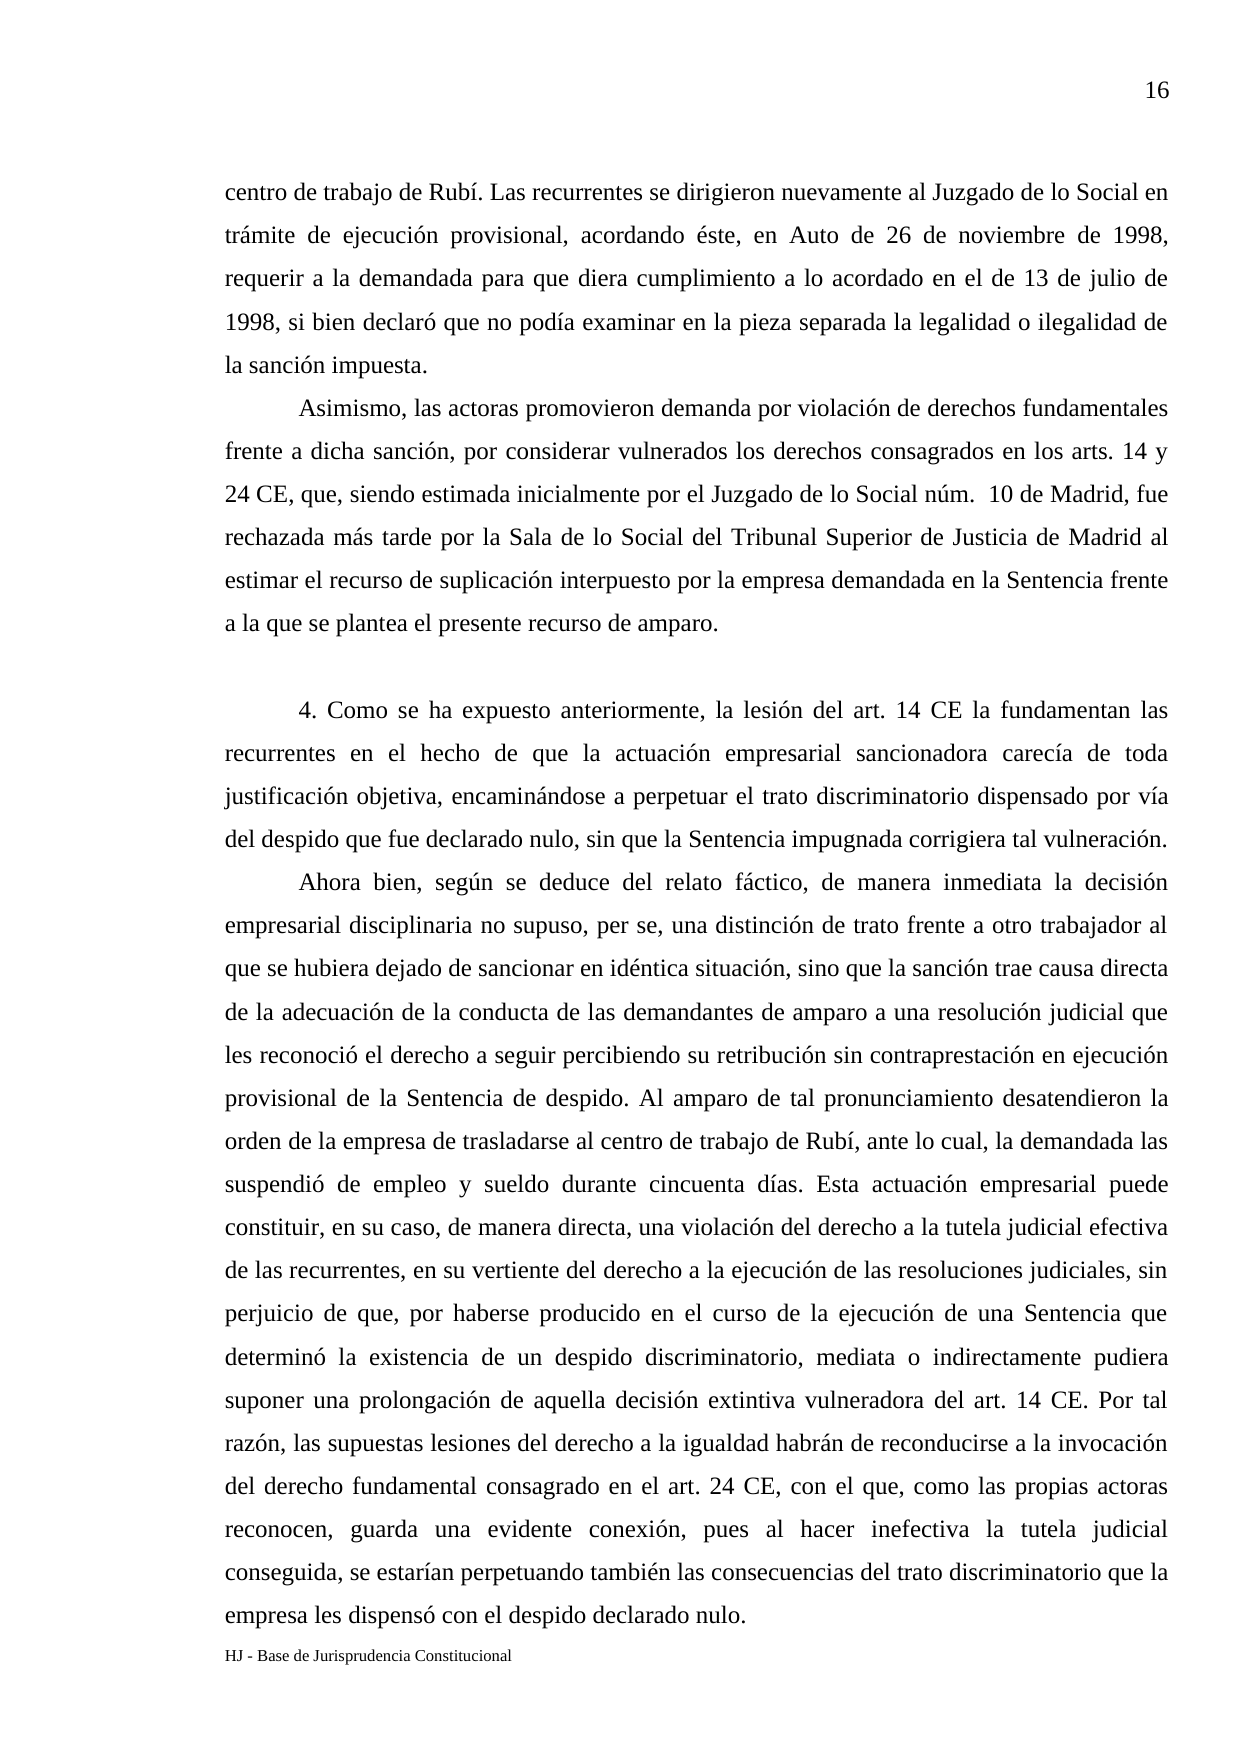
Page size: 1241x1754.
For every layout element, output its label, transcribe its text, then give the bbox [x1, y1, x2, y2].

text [224, 177, 1169, 378]
text Ahora bien, según se deduce del relato fáctico, de manera inmediata la decisión empresarial disciplinaria no supuso, per se, una distinción de trato frente a otro trabajador al que se hubiera dejado de sancionar en idéntica situación, sino que la sanción trae causa directa de la adecuación de la conducta de las demandantes de amparo a una resolución judicial que les reconoció el derecho a seguir percibiendo su retribución sin contraprestación en ejecución provisional de la Sentencia de despido. Al amparo de tal pronunciamiento desatendieron la orden de la empresa de trasladarse al centro de trabajo de Rubí, ante lo cual, la demandada las suspendió de empleo y sueldo durante cincuenta días. Esta actuación empresarial puede constituir, en su caso, de manera directa, una violación del derecho a la tutela judicial efectiva de las recurrentes, en su vertiente del derecho a la ejecución de las resoluciones judiciales, sin perjuicio de que, por haberse producido en el curso de la ejecución de una Sentencia que determinó la existencia de un despido discriminatorio, mediata o indirectamente pudiera suponer una prolongación de aquella decisión extintiva vulneradora del art. 14 CE. Por tal razón, las supuestas lesiones del derecho a la igualdad habrán de reconducirse a la invocación del derecho fundamental consagrado en el art. 24 CE, con el que, como las propias actoras reconocen, guarda una evidente conexión, pues al hacer inefectiva la tutela judicial conseguida, se estarían perpetuando también las consecuencias del trato discriminatorio que la empresa les dispensó con el despido declarado nulo. [224, 867, 1169, 1629]
text Asimismo, las actoras promovieron demanda por violación de derechos fundamentales frente a dicha sanción, por considerar vulnerados los derechos consagrados en los arts. 14 y 24 CE, que, siendo estimada inicialmente por el Juzgado de lo Social núm. 10 de Madrid, fue rechazada más tarde por la Sala de lo Social del Tribunal Superior de Justicia de Madrid al estimar el recurso de suplicación interpuesto por la empresa demandada en la Sentencia frente a la que se plantea el presente recurso de amparo. [224, 393, 1169, 637]
text 4. Como se ha expuesto anteriormente, la lesión del art. 14 CE la fundamentan las recurrentes en el hecho de que la actuación empresarial sancionadora carecía de toda justificación objetiva, encaminándose a perpetuar el trato discriminatorio dispensado por vía del despido que fue declarado nulo, sin que la Sentencia impugnada corrigiera tal vulneración. [224, 695, 1169, 853]
